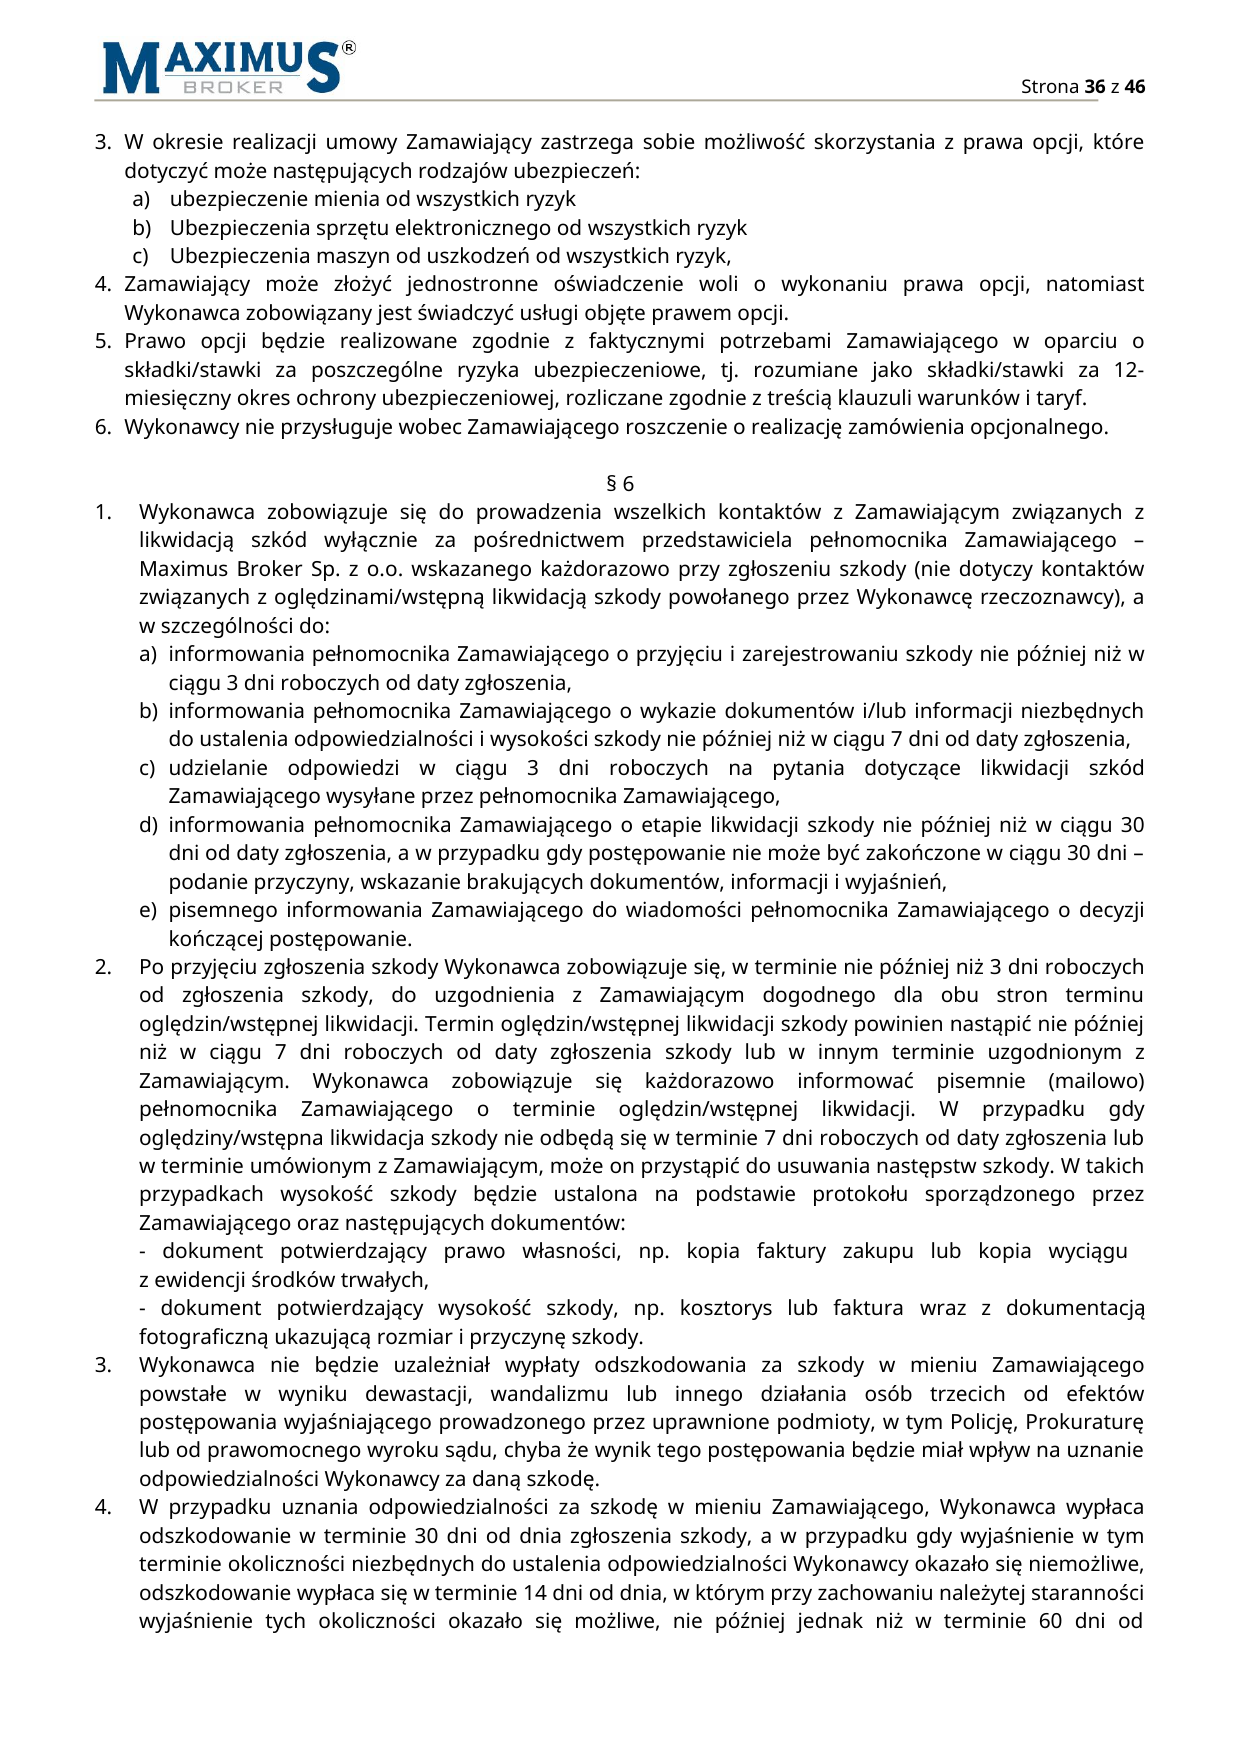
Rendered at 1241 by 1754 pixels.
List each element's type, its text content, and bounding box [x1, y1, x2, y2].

list Zamawiający może złożyć jednostronne oświadczenie woli o wykonaniu prawa opcji, natomiast Wykonawca zobowiązany jest świadczyć usługi objęte prawem opcji. [94, 269, 1146, 326]
list udzielanie odpowiedzi w ciągu 3 dni roboczych na pytania dotyczące likwidacji szkód Zamawiającego wysyłane przez pełnomocnika Zamawiającego, [139, 753, 1146, 810]
list Ubezpieczenia maszyn od uszkodzeń od wszystkich ryzyk, [132, 241, 1146, 269]
text - dokument potwierdzający wysokość szkody, np. kosztorys lub faktura wraz z dokumentacją fotograficzną ukazującą rozmiar i przyczynę szkody. [139, 1293, 1146, 1350]
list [94, 1492, 1146, 1634]
list informowania pełnomocnika Zamawiającego o wykazie dokumentów i/lub informacji niezbędnych do ustalenia odpowiedzialności i wysokości szkody nie później niż w ciągu 7 dni od daty zgłoszenia, [139, 696, 1146, 753]
picture [97, 36, 362, 98]
list pisemnego informowania Zamawiającego do wiadomości pełnomocnika Zamawiającego o decyzji kończącej postępowanie. [139, 895, 1146, 952]
list Wykonawca nie będzie uzależniał wypłaty odszkodowania za szkody w mieniu Zamawiającego powstałe w wyniku dewastacji, wandalizmu lub innego działania osób trzecich od efektów postępowania wyjaśniającego prowadzonego przez uprawnione podmioty, w tym Policję, Prokuraturę lub od prawomocnego wyroku sądu, chyba że wynik tego postępowania będzie miał wpływ na uznanie odpowiedzialności Wykonawcy za daną szkodę. [94, 1350, 1146, 1492]
list Po przyjęciu zgłoszenia szkody Wykonawca zobowiązuje się, w terminie nie później niż 3 dni roboczych od zgłoszenia szkody, do uzgodnienia z Zamawiającym dogodnego dla obu stron terminu oględzin/wstępnej likwidacji. Termin oględzin/wstępnej likwidacji szkody powinien nastąpić nie później niż w ciągu 7 dni roboczych od daty zgłoszenia szkody lub w innym terminie uzgodnionym z Zamawiającym. Wykonawca zobowiązuje się każdorazowo informować pisemnie (mailowo) pełnomocnika Zamawiającego o terminie oględzin/wstępnej likwidacji. W przypadku gdy oględziny/wstępna likwidacja szkody nie odbędą się w terminie 7 dni roboczych od daty zgłoszenia lub w terminie umówionym z Zamawiającym, może on przystąpić do usuwania następstw szkody. W takich przypadkach wysokość szkody będzie ustalona na podstawie protokołu sporządzonego przez Zamawiającego oraz następujących dokumentów: [94, 952, 1146, 1236]
list W okresie realizacji umowy Zamawiający zastrzega sobie możliwość skorzystania z prawa opcji, które dotyczyć może następujących rodzajów ubezpieczeń: [94, 127, 1146, 184]
list informowania pełnomocnika Zamawiającego o przyjęciu i zarejestrowaniu szkody nie później niż w ciągu 3 dni roboczych od daty zgłoszenia, [139, 639, 1146, 696]
list Wykonawcy nie przysługuje wobec Zamawiającego roszczenie o realizację zamówienia opcjonalnego. [94, 412, 1146, 440]
list Ubezpieczenia sprzętu elektronicznego od wszystkich ryzyk [132, 213, 1146, 241]
text § 6 [94, 469, 1146, 497]
list Prawo opcji będzie realizowane zgodnie z faktycznymi potrzebami Zamawiającego w oparciu o składki/stawki za poszczególne ryzyka ubezpieczeniowe, tj. rozumiane jako składki/stawki za 12-miesięczny okres ochrony ubezpieczeniowej, rozliczane zgodnie z treścią klauzuli warunków i taryf. [94, 326, 1146, 412]
list informowania pełnomocnika Zamawiającego o etapie likwidacji szkody nie później niż w ciągu 30 dni od daty zgłoszenia, a w przypadku gdy postępowanie nie może być zakończone w ciągu 30 dni – podanie przyczyny, wskazanie brakujących dokumentów, informacji i wyjaśnień, [139, 810, 1146, 895]
text - dokument potwierdzający prawo własności, np. kopia faktury zakupu lub kopia wyciągu z ewidencji środków trwałych, [139, 1236, 1146, 1293]
list ubezpieczenie mienia od wszystkich ryzyk [132, 184, 1146, 213]
list Wykonawca zobowiązuje się do prowadzenia wszelkich kontaktów z Zamawiającym związanych z likwidacją szkód wyłącznie za pośrednictwem przedstawiciela pełnomocnika Zamawiającego – Maximus Broker Sp. z o.o. wskazanego każdorazowo przy zgłoszeniu szkody (nie dotyczy kontaktów związanych z oględzinami/wstępną likwidacją szkody powołanego przez Wykonawcę rzeczoznawcy), a w szczególności do: [94, 497, 1146, 639]
